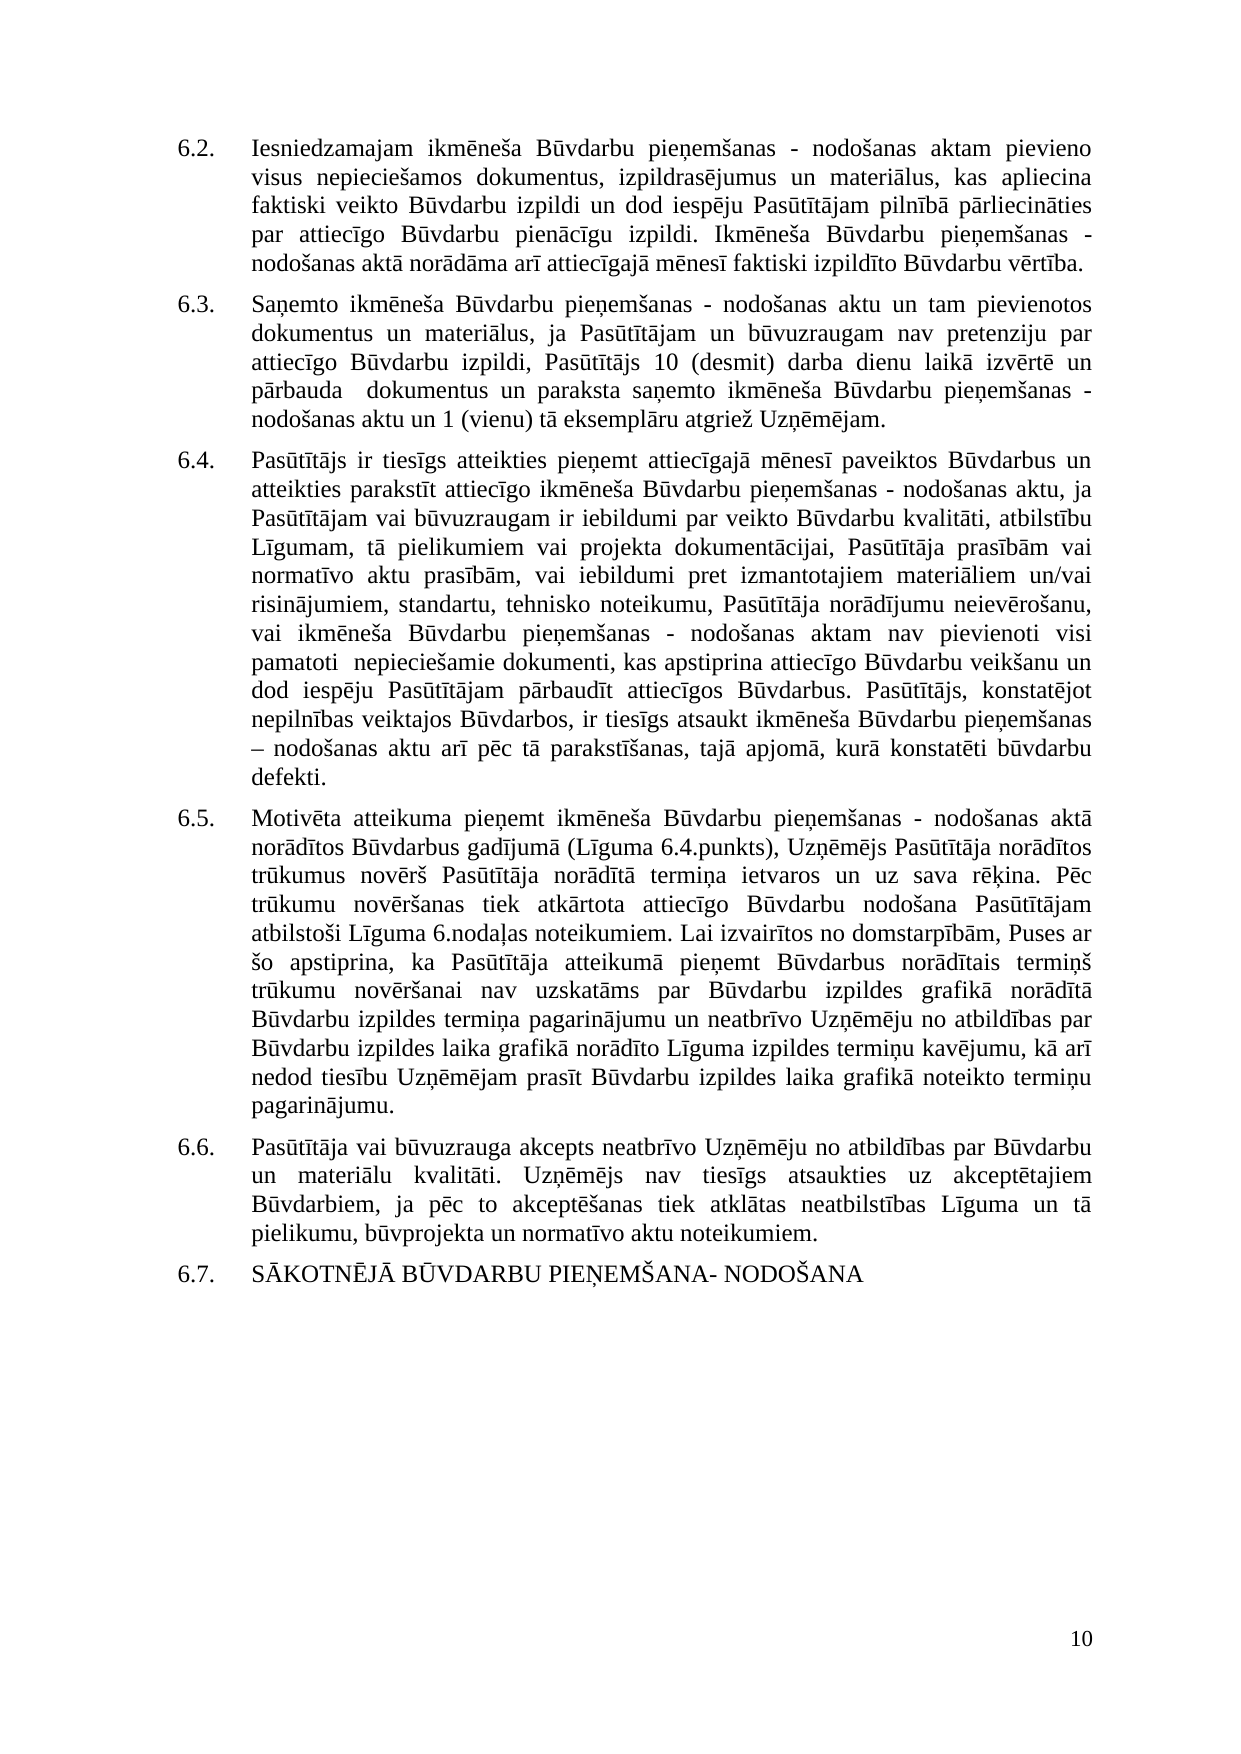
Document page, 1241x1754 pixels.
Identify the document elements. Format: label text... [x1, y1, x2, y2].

subtitle Motivēta atteikuma pieņemt ikmēneša Būvdarbu pieņemšanas - nodošanas aktā norādītos Būvdarbus gadījumā (Līguma 6.4.punkts), Uzņēmējs Pasūtītāja norādītos trūkumus novērš Pasūtītāja norādītā termiņa ietvaros un uz sava rēķina. Pēc trūkumu novēršanas tiek atkārtota attiecīgo Būvdarbu nodošana Pasūtītājam atbilstoši Līguma 6.nodaļas noteikumiem. Lai izvairītos no domstarpībām, Puses ar šo apstiprina, ka Pasūtītāja atteikumā pieņemt Būvdarbus norādītais termiņš trūkumu novēršanai nav uzskatāms par Būvdarbu izpildes grafikā norādītā Būvdarbu izpildes termiņa pagarinājumu un neatbrīvo Uzņēmēju no atbildības par Būvdarbu izpildes laika grafikā norādīto Līguma izpildes termiņu kavējumu, kā arī nedod tiesību Uzņēmējam prasīt Būvdarbu izpildes laika grafikā noteikto termiņu pagarinājumu. [177, 803, 1093, 1119]
subtitle Pasūtītājs ir tiesīgs atteikties pieņemt attiecīgajā mēnesī paveiktos Būvdarbus un atteikties parakstīt attiecīgo ikmēneša Būvdarbu pieņemšanas - nodošanas aktu, ja Pasūtītājam vai būvuzraugam ir iebildumi par veikto Būvdarbu kvalitāti, atbilstību Līgumam, tā pielikumiem vai projekta dokumentācijai, Pasūtītāja prasībām vai normatīvo aktu prasībām, vai iebildumi pret izmantotajiem materiāliem un/vai risinājumiem, standartu, tehnisko noteikumu, Pasūtītāja norādījumu neievērošanu, vai ikmēneša Būvdarbu pieņemšanas - nodošanas aktam nav pievienoti visi pamatoti nepieciešamie dokumenti, kas apstiprina attiecīgo Būvdarbu veikšanu un dod iespēju Pasūtītājam pārbaudīt attiecīgos Būvdarbus. Pasūtītājs, konstatējot nepilnības veiktajos Būvdarbos, ir tiesīgs atsaukt ikmēneša Būvdarbu pieņemšanas – nodošanas aktu arī pēc tā parakstīšanas, tajā apjomā, kurā konstatēti būvdarbu defekti. [177, 445, 1093, 790]
subtitle Iesniedzamajam ikmēneša Būvdarbu pieņemšanas - nodošanas aktam pievieno visus nepieciešamos dokumentus, izpildrasējumus un materiālus, kas apliecina faktiski veikto Būvdarbu izpildi un dod iespēju Pasūtītājam pilnībā pārliecināties par attiecīgo Būvdarbu pienācīgu izpildi. Ikmēneša Būvdarbu pieņemšanas - nodošanas aktā norādāma arī attiecīgajā mēnesī faktiski izpildīto Būvdarbu vērtība. [177, 133, 1093, 277]
subtitle SĀKOTNĒJĀ BŪVDARBU PIEŅEMŠANA- NODOŠANA [177, 1259, 1093, 1288]
subtitle Pasūtītāja vai būvuzrauga akcepts neatbrīvo Uzņēmēju no atbildības par Būvdarbu un materiālu kvalitāti. Uzņēmējs nav tiesīgs atsaukties uz akceptētajiem Būvdarbiem, ja pēc to akceptēšanas tiek atklātas neatbilstības Līguma un tā pielikumu, būvprojekta un normatīvo aktu noteikumiem. [177, 1132, 1093, 1247]
subtitle Saņemto ikmēneša Būvdarbu pieņemšanas - nodošanas aktu un tam pievienotos dokumentus un materiālus, ja Pasūtītājam un būvuzraugam nav pretenziju par attiecīgo Būvdarbu izpildi, Pasūtītājs 10 (desmit) darba dienu laikā izvērtē un pārbauda dokumentus un paraksta saņemto ikmēneša Būvdarbu pieņemšanas - nodošanas aktu un 1 (vienu) tā eksemplāru atgriež Uzņēmējam. [177, 289, 1093, 433]
